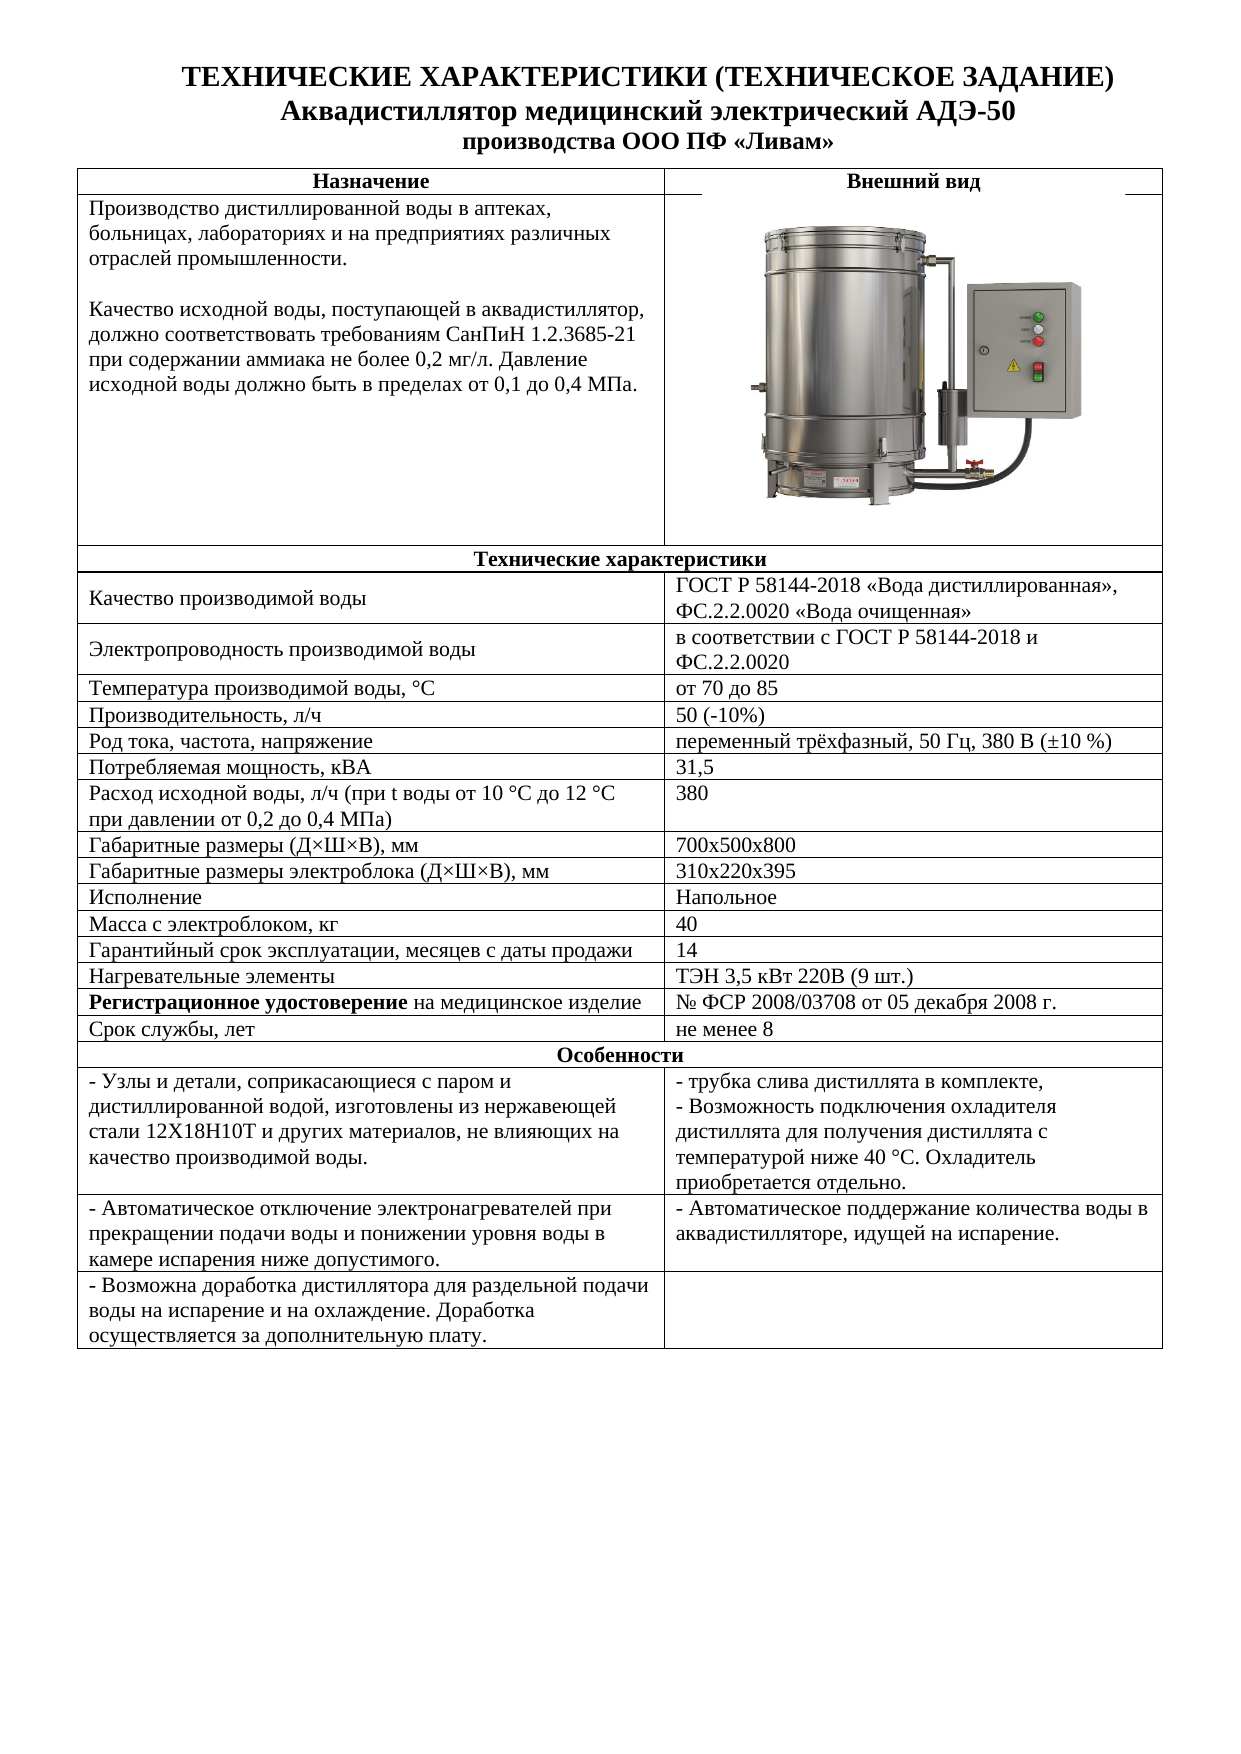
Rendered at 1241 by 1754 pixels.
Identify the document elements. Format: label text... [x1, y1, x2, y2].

table_cell ГОСТ Р 58144-2018 «Вода дистиллированная», ФС.2.2.0020 «Вода очищенная» [665, 573, 1162, 623]
table_cell Срок службы, лет [78, 1016, 664, 1041]
table_header Внешний вид [665, 169, 1162, 194]
table_cell 14 [665, 937, 1162, 962]
table_cell Регистрационное удостоверение на медицинское изделие [78, 989, 664, 1014]
table_cell Габаритные размеры (Д×Ш×В), мм [78, 832, 664, 857]
table_cell от 70 до 85 [665, 675, 1162, 701]
table_cell 310х220х395 [665, 858, 1162, 883]
picture [702, 194, 1126, 534]
table_cell Род тока, частота, напряжение [78, 728, 664, 753]
table_cell [665, 195, 1162, 545]
table_header Назначение [78, 169, 664, 194]
table_cell 50 (-10%) [665, 702, 1162, 727]
table_cell [665, 1272, 1162, 1347]
table_cell Качество производимой воды [78, 573, 664, 623]
table_cell Производительность, л/ч [78, 702, 664, 727]
table_cell 31,5 [665, 754, 1162, 779]
text Аквадистиллятор медицинский электрический АДЭ-50 [59, 93, 1181, 126]
table_cell не менее 8 [665, 1016, 1162, 1041]
table_cell Напольное [665, 884, 1162, 909]
table_cell Потребляемая мощность, кВА [78, 754, 664, 779]
table_cell ТЭН 3,5 кВт 220В (9 шт.) [665, 963, 1162, 988]
table_cell № ФСР 2008/03708 от 05 декабря 2008 г. [665, 989, 1162, 1014]
table_cell переменный трёхфазный, 50 Гц, 380 В (±10 %) [665, 728, 1162, 753]
table_cell Габаритные размеры электроблока (Д×Ш×В), мм [78, 858, 664, 883]
table_cell 40 [665, 911, 1162, 936]
table_cell Гарантийный срок эксплуатации, месяцев с даты продажи [78, 937, 664, 962]
table_cell - трубка слива дистиллята в комплекте, - Возможность подключения охладителя дистиллята для получения дистиллята с температурой ниже 40 °С. Охладитель приобретается отдельно. [665, 1068, 1162, 1194]
table_cell Масса с электроблоком, кг [78, 911, 664, 936]
table_cell Исполнение [78, 884, 664, 909]
table_cell в соответствии с ГОСТ Р 58144-2018 и ФС.2.2.0020 [665, 624, 1162, 674]
table_cell Особенности [78, 1042, 1162, 1067]
table_cell Нагревательные элементы [78, 963, 664, 988]
table_cell - Узлы и детали, соприкасающиеся с паром и дистиллированной водой, изготовлены из нержавеющей стали 12Х18Н10Т и других материалов, не влияющих на качество производимой воды. [78, 1068, 664, 1194]
table_cell - Автоматическое отключение электронагревателей при прекращении подачи воды и понижении уровня воды в камере испарения ниже допустимого. [78, 1195, 664, 1271]
table_cell Расход исходной воды, л/ч (при t воды от 10 °С до 12 °С при давлении от 0,2 до 0,4 МПа) [78, 780, 664, 831]
text Технические характеристики (техническое задание) [59, 59, 1181, 93]
text производства ООО ПФ «Ливам» [59, 126, 1181, 155]
table_cell - Возможна доработка дистиллятора для раздельной подачи воды на испарение и на охлаждение. Доработка осуществляется за дополнительную плату. [78, 1272, 664, 1347]
table_cell - Автоматическое поддержание количества воды в аквадистилляторе, идущей на испарение. [665, 1195, 1162, 1271]
table_cell Электропроводность производимой воды [78, 624, 664, 674]
table_cell Технические характеристики [78, 546, 1162, 571]
table_cell Температура производимой воды, °С [78, 675, 664, 701]
table_cell 700х500х800 [665, 832, 1162, 857]
table_cell Производство дистиллированной воды в аптеках, больницах, лабораториях и на предприятиях различных отраслей промышленности. Качество исходной воды, поступающей в аквадистиллятор, должно соответствовать требованиям СанПиН 1.2.3685-21 при содержании аммиака не более 0,2 мг/л. Давление исходной воды должно быть в пределах от 0,1 до 0,4 МПа. [78, 195, 664, 545]
table_cell 380 [665, 780, 1162, 831]
